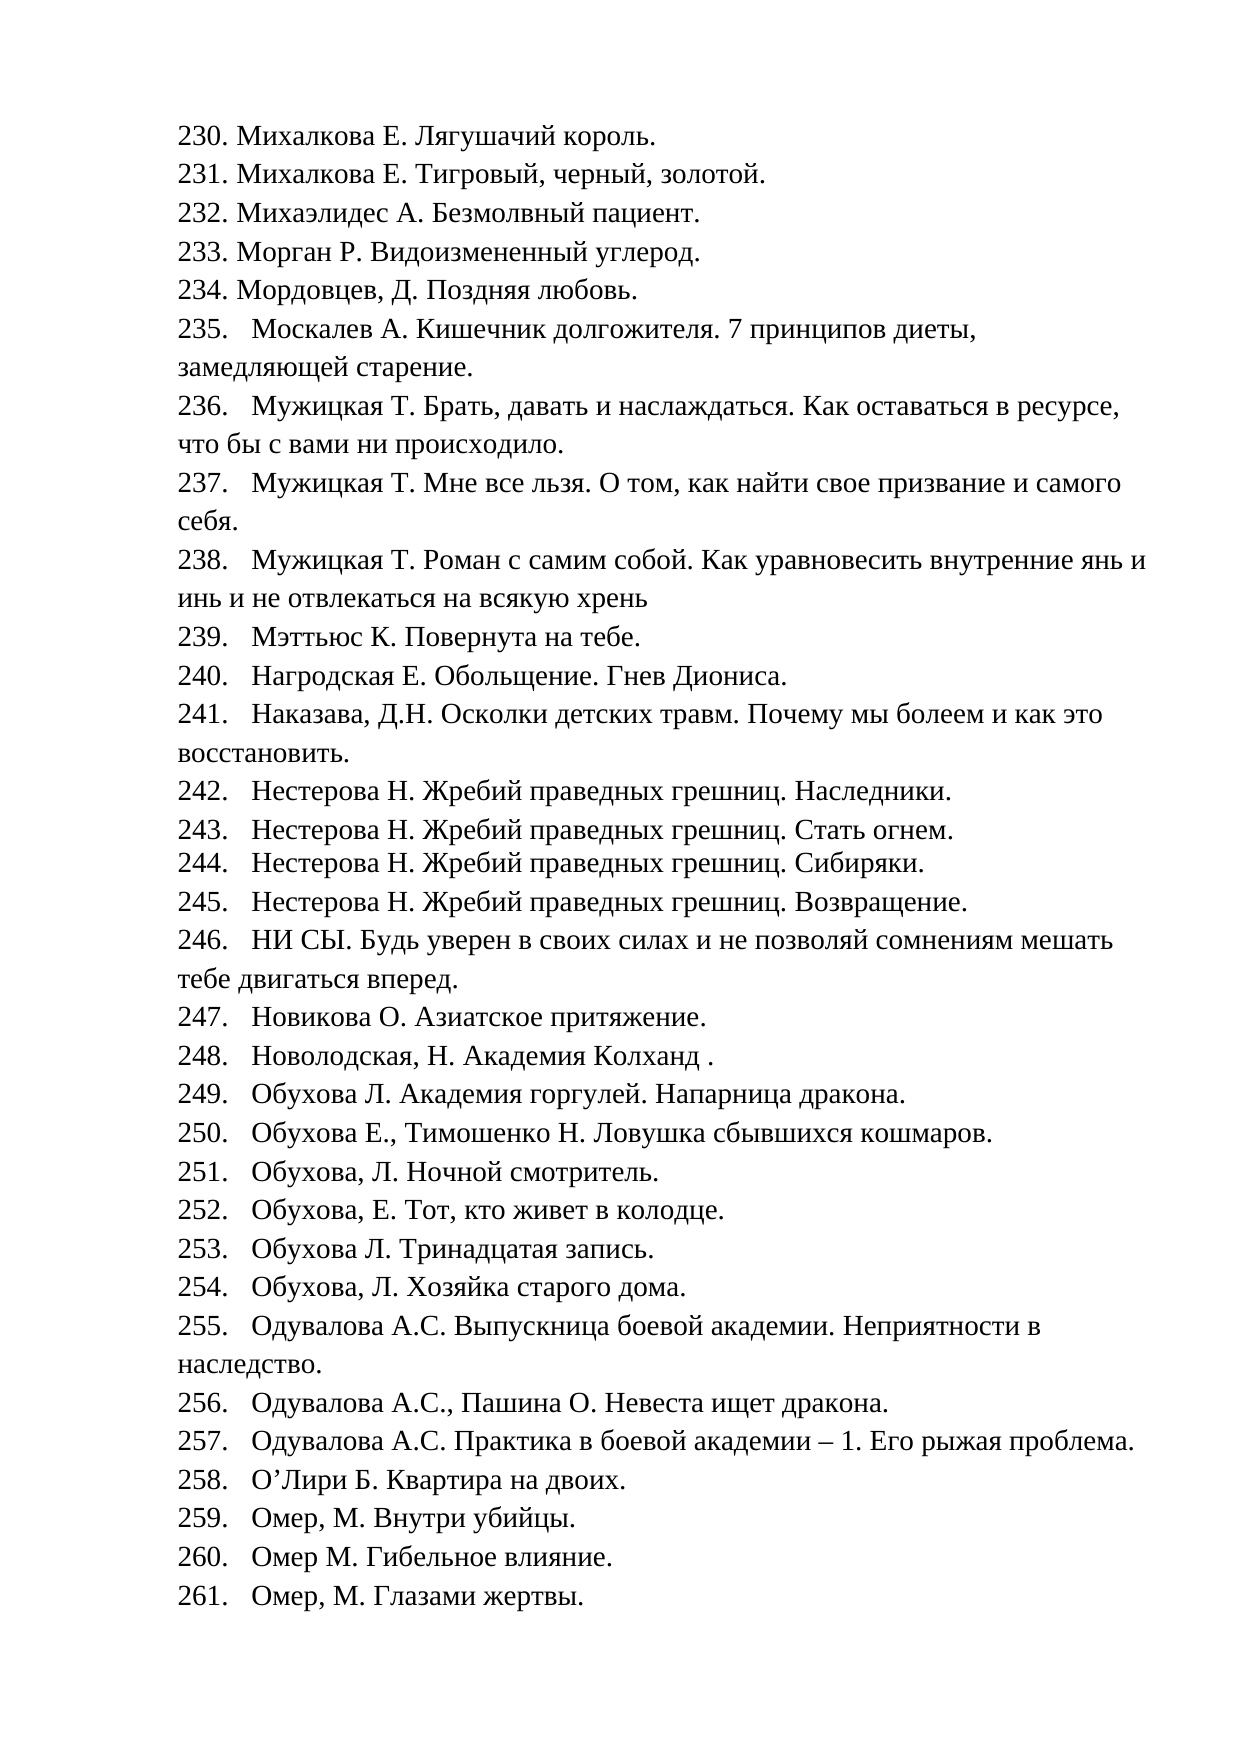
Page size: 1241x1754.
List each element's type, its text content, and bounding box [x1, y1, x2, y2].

list Наказава, Д.Н. Осколки детских травм. Почему мы болеем и как это восстановить. [177, 696, 1152, 768]
list Москалев А. Кишечник долгожителя. 7 принципов диеты, замедляющей старение. [177, 311, 1152, 383]
list Мужицкая Т. Брать, давать и наслаждаться. Как оставаться в ресурсе, что бы с вами ни происходило. [177, 388, 1152, 460]
list Михалкова Е. Лягушачий король. [177, 118, 1152, 152]
list Новикова О. Азиатское притяжение. [177, 999, 1152, 1033]
list Новолодская, Н. Академия Колханд . [177, 1038, 1152, 1072]
list Обухова Л. Академия горгулей. Напарница дракона. [177, 1077, 1152, 1110]
list О’Лири Б. Квартира на двоих. [177, 1462, 1152, 1496]
list Обухова Л. Тринадцатая запись. [177, 1231, 1152, 1264]
list Мужицкая Т. Роман с самим собой. Как уравновесить внутренние янь и инь и не отвлекаться на всякую хрень [177, 542, 1152, 614]
list Омер, М. Глазами жертвы. [177, 1578, 1152, 1611]
list Нестерова Н. Жребий праведных грешниц. Сибиряки. [177, 845, 1152, 879]
list Нестерова Н. Жребий праведных грешниц. Наследники. [177, 773, 1152, 807]
list Обухова Е., Тимошенко Н. Ловушка сбывшихся кошмаров. [177, 1115, 1152, 1149]
list Михаэлидес А. Безмолвный пациент. [177, 195, 1152, 229]
list Морган Р. Видоизмененный углерод. [177, 234, 1152, 267]
list Мэттьюс К. Повернута на тебе. [177, 619, 1152, 653]
list Мордовцев, Д. Поздняя любовь. [177, 272, 1152, 306]
list Омер М. Гибельное влияние. [177, 1539, 1152, 1573]
list Обухова, Л. Ночной смотритель. [177, 1154, 1152, 1187]
list Омер, М. Внутри убийцы. [177, 1501, 1152, 1534]
list Мужицкая Т. Мне все льзя. О том, как найти свое призвание и самого себя. [177, 465, 1152, 537]
list Нестерова Н. Жребий праведных грешниц. Возвращение. [177, 884, 1152, 917]
list Одувалова А.С., Пашина О. Невеста ищет дракона. [177, 1385, 1152, 1418]
list Михалкова Е. Тигровый, черный, золотой. [177, 157, 1152, 190]
list Одувалова А.С. Практика в боевой академии – 1. Его рыжая проблема. [177, 1423, 1152, 1457]
list Обухова, Л. Хозяйка старого дома. [177, 1269, 1152, 1303]
list Нагродская Е. Обольщение. Гнев Диониса. [177, 658, 1152, 691]
list НИ СЫ. Будь уверен в своих силах и не позволяй сомнениям мешать тебе двигаться вперед. [177, 922, 1152, 994]
list Нестерова Н. Жребий праведных грешниц. Стать огнем. [177, 812, 1152, 845]
list Обухова, Е. Тот, кто живет в колодце. [177, 1192, 1152, 1226]
list Одувалова А.С. Выпускница боевой академии. Неприятности в наследство. [177, 1308, 1152, 1380]
